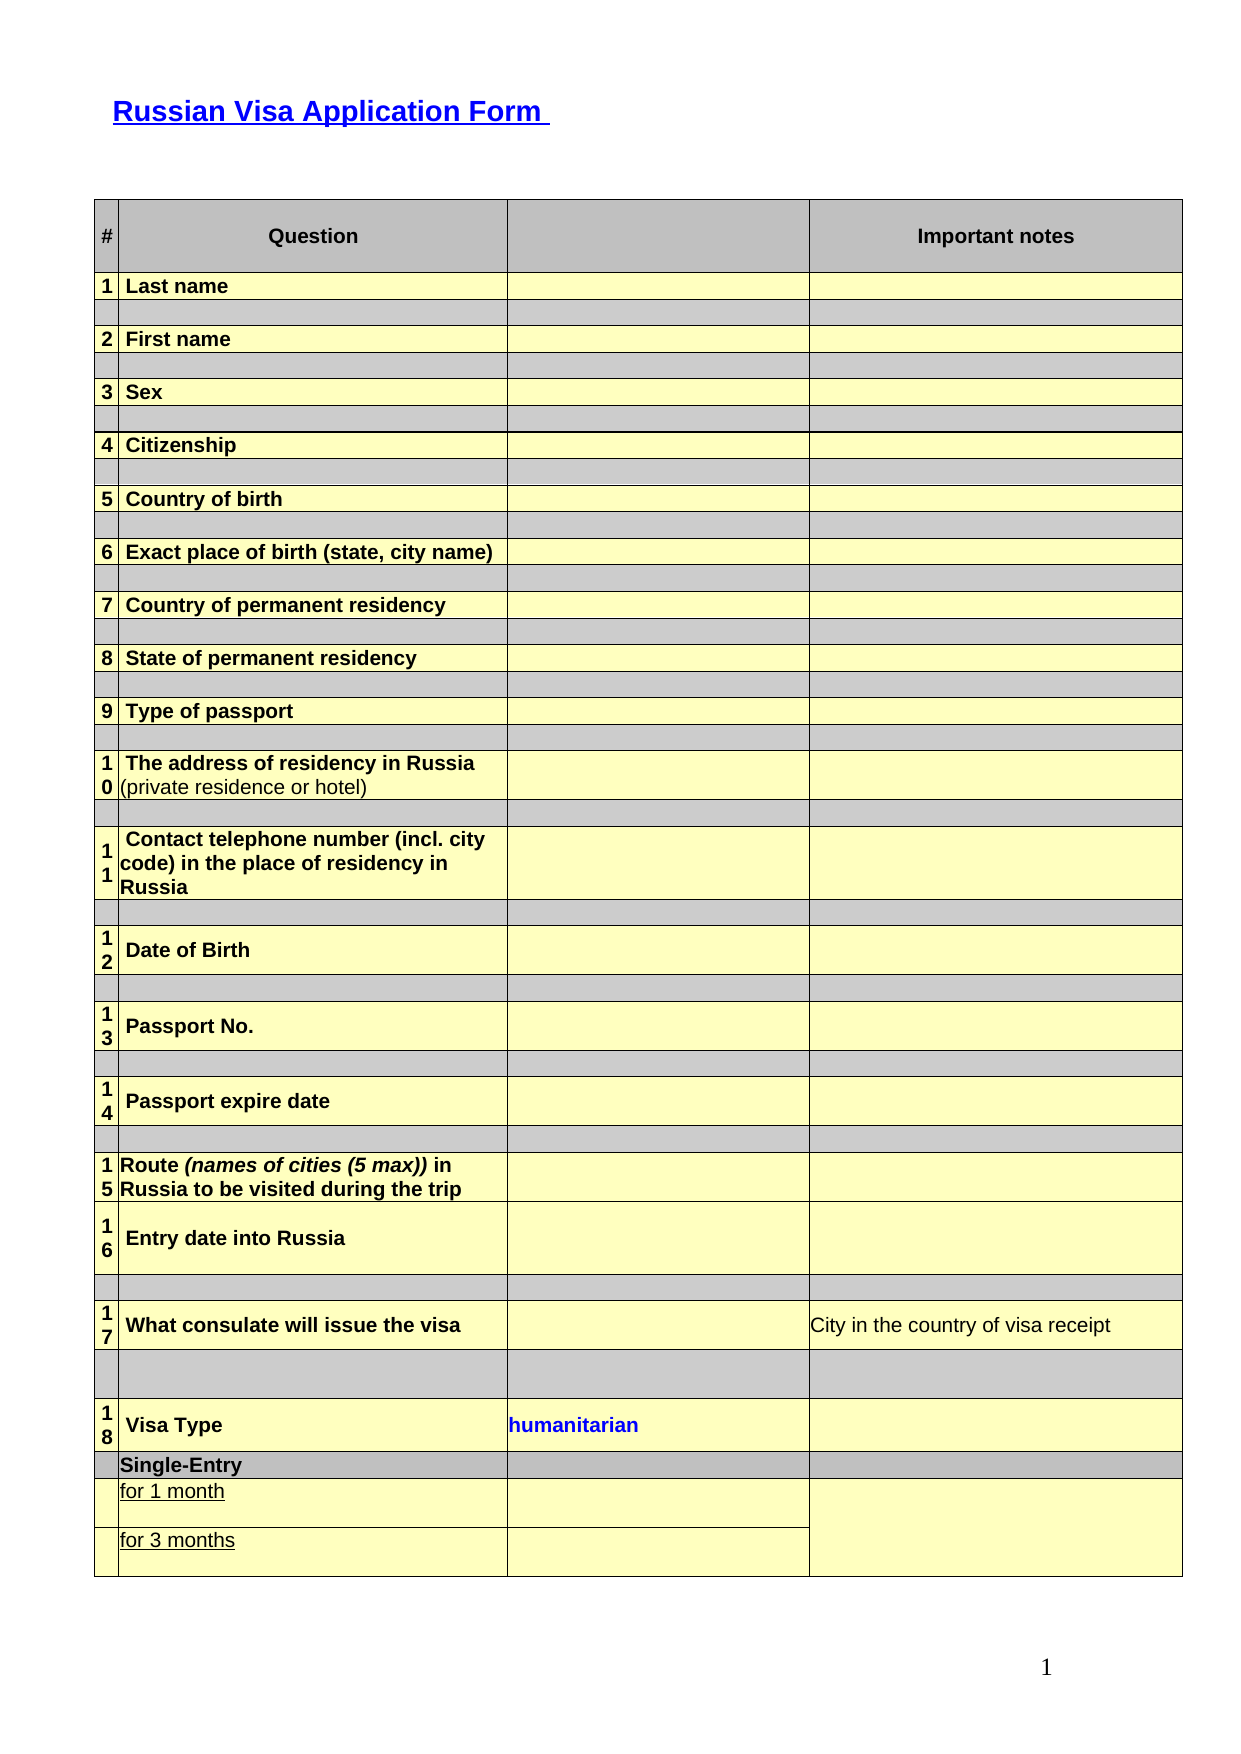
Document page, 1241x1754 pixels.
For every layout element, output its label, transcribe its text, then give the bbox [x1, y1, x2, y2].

table_cell 5 [95, 486, 118, 511]
table_cell First name [119, 326, 507, 352]
table_cell 1 [95, 273, 118, 299]
table_cell [508, 672, 809, 697]
table_cell [95, 406, 118, 431]
table_cell [508, 751, 809, 799]
table_cell [508, 486, 809, 511]
table_cell [95, 975, 118, 1001]
table_cell [810, 1002, 1182, 1050]
subtitle Russian Visa Application Form [112, 94, 1053, 127]
table_cell [810, 592, 1182, 617]
table_cell [119, 1350, 507, 1398]
table_cell [810, 900, 1182, 925]
table_cell [508, 1479, 809, 1527]
table_cell [810, 353, 1182, 378]
table_cell [508, 1528, 809, 1576]
table_cell Citizenship [119, 433, 507, 458]
table_cell [95, 459, 118, 484]
table_cell [810, 698, 1182, 724]
table_cell [95, 300, 118, 325]
table_cell [508, 827, 809, 899]
table_cell [508, 565, 809, 591]
table_cell [95, 900, 118, 925]
table_cell [508, 300, 809, 325]
table_cell [508, 1275, 809, 1300]
table_cell [810, 1452, 1182, 1478]
table_cell [508, 1350, 809, 1398]
table_cell [119, 406, 507, 431]
table_cell [508, 459, 809, 484]
table_cell [508, 273, 809, 299]
table_cell [508, 975, 809, 1001]
table_cell [119, 725, 507, 750]
table_cell for 3 months [119, 1528, 507, 1576]
table_cell [95, 725, 118, 750]
table_cell [95, 512, 118, 538]
table_cell [810, 1077, 1182, 1125]
table_cell [810, 512, 1182, 538]
table_cell [119, 565, 507, 591]
table_cell [810, 379, 1182, 405]
table_cell [508, 379, 809, 405]
table_cell [95, 800, 118, 826]
table_cell 6 [95, 539, 118, 564]
table_cell 3 [95, 379, 118, 405]
table_cell [508, 1301, 809, 1349]
table_cell for 1 month [119, 1479, 507, 1527]
table_cell [508, 1452, 809, 1478]
table_cell 7 [95, 592, 118, 617]
table_cell 18 [95, 1399, 118, 1451]
table_cell [119, 1275, 507, 1300]
table_cell [810, 273, 1182, 299]
table_cell Country of permanent residency [119, 592, 507, 617]
table_cell Passport expire date [119, 1077, 507, 1125]
table_cell [810, 406, 1182, 431]
table_cell [810, 926, 1182, 974]
table_cell [810, 1126, 1182, 1152]
table_cell [810, 672, 1182, 697]
table_cell [810, 486, 1182, 511]
table_cell [810, 800, 1182, 826]
table_cell [508, 326, 809, 352]
table_cell [119, 1051, 507, 1076]
table_cell [508, 645, 809, 671]
table_cell 4 [95, 433, 118, 458]
table_cell [95, 619, 118, 644]
table_cell Sex [119, 379, 507, 405]
table_cell [810, 1051, 1182, 1076]
table_cell State of permanent residency [119, 645, 507, 671]
table_cell Single-Entry [119, 1452, 507, 1478]
table_cell Type of passport [119, 698, 507, 724]
table_header Important notes [810, 200, 1182, 272]
table_cell 13 [95, 1002, 118, 1050]
table_cell 9 [95, 698, 118, 724]
table_cell [508, 1051, 809, 1076]
table_cell 14 [95, 1077, 118, 1125]
table_cell [810, 459, 1182, 484]
table_cell The address of residency in (private residence or hotel) [119, 751, 507, 799]
table_cell Date of Birth [119, 926, 507, 974]
table_cell [810, 725, 1182, 750]
table_cell Visa Type [119, 1399, 507, 1451]
table_cell [508, 433, 809, 458]
table_cell [508, 1153, 809, 1201]
table_cell [95, 1452, 118, 1478]
table_cell What consulate will issue the visa [119, 1301, 507, 1349]
table_cell [810, 1202, 1182, 1274]
table_cell [810, 1275, 1182, 1300]
table_cell [119, 619, 507, 644]
table_cell [810, 619, 1182, 644]
table_cell [810, 539, 1182, 564]
table_cell 11 [95, 827, 118, 899]
table_cell Passport No. [119, 1002, 507, 1050]
table_cell [810, 1479, 1182, 1576]
table_header # [95, 200, 118, 272]
table_cell [95, 1275, 118, 1300]
table_cell [95, 353, 118, 378]
table_cell [508, 900, 809, 925]
table_cell [508, 1126, 809, 1152]
table_cell 17 [95, 1301, 118, 1349]
table_cell 15 [95, 1153, 118, 1201]
table_cell [810, 1350, 1182, 1398]
table_cell [508, 926, 809, 974]
table_cell [119, 1126, 507, 1152]
table_cell [508, 1077, 809, 1125]
table_cell Exact place of birth (state, city name) [119, 539, 507, 564]
table_cell Contact telephone number (incl. city code) in the place of residency in [119, 827, 507, 899]
table_cell [810, 565, 1182, 591]
table_cell [119, 459, 507, 484]
table_cell 8 [95, 645, 118, 671]
table_cell [119, 800, 507, 826]
table_cell [508, 592, 809, 617]
table_cell [119, 975, 507, 1001]
table_cell City in the country of visa receipt [810, 1301, 1182, 1349]
table_cell [508, 619, 809, 644]
table_cell [119, 900, 507, 925]
table_cell [508, 1202, 809, 1274]
table_cell [810, 433, 1182, 458]
table_cell [810, 975, 1182, 1001]
table_cell [95, 1051, 118, 1076]
table_cell [95, 1479, 118, 1527]
table_cell 2 [95, 326, 118, 352]
table_cell [119, 512, 507, 538]
table_cell [95, 1528, 118, 1576]
table_cell [810, 326, 1182, 352]
table_cell [119, 353, 507, 378]
table_cell [810, 827, 1182, 899]
table_cell Route (names of cities (5 max)) in to be visited during the trip [119, 1153, 507, 1201]
table_cell [508, 512, 809, 538]
table_cell Entry date into [119, 1202, 507, 1274]
table_cell [508, 353, 809, 378]
table_cell [508, 406, 809, 431]
table_cell [95, 565, 118, 591]
table_cell [508, 539, 809, 564]
table_header [508, 200, 809, 272]
table_cell [810, 1399, 1182, 1451]
table_cell 16 [95, 1202, 118, 1274]
table_cell [508, 698, 809, 724]
table_cell [810, 300, 1182, 325]
table_cell [119, 672, 507, 697]
table_cell 10 [95, 751, 118, 799]
table_cell [508, 800, 809, 826]
table_header Question [119, 200, 507, 272]
table_cell Country of birth [119, 486, 507, 511]
table_cell [810, 751, 1182, 799]
table_cell [95, 1126, 118, 1152]
table_cell [95, 1350, 118, 1398]
table_cell [810, 645, 1182, 671]
table_cell [119, 300, 507, 325]
table_cell humanitarian [508, 1399, 809, 1451]
table_cell 12 [95, 926, 118, 974]
table_cell [508, 1002, 809, 1050]
table_cell [95, 672, 118, 697]
table_cell [508, 725, 809, 750]
table_cell Last name [119, 273, 507, 299]
table_cell [810, 1153, 1182, 1201]
